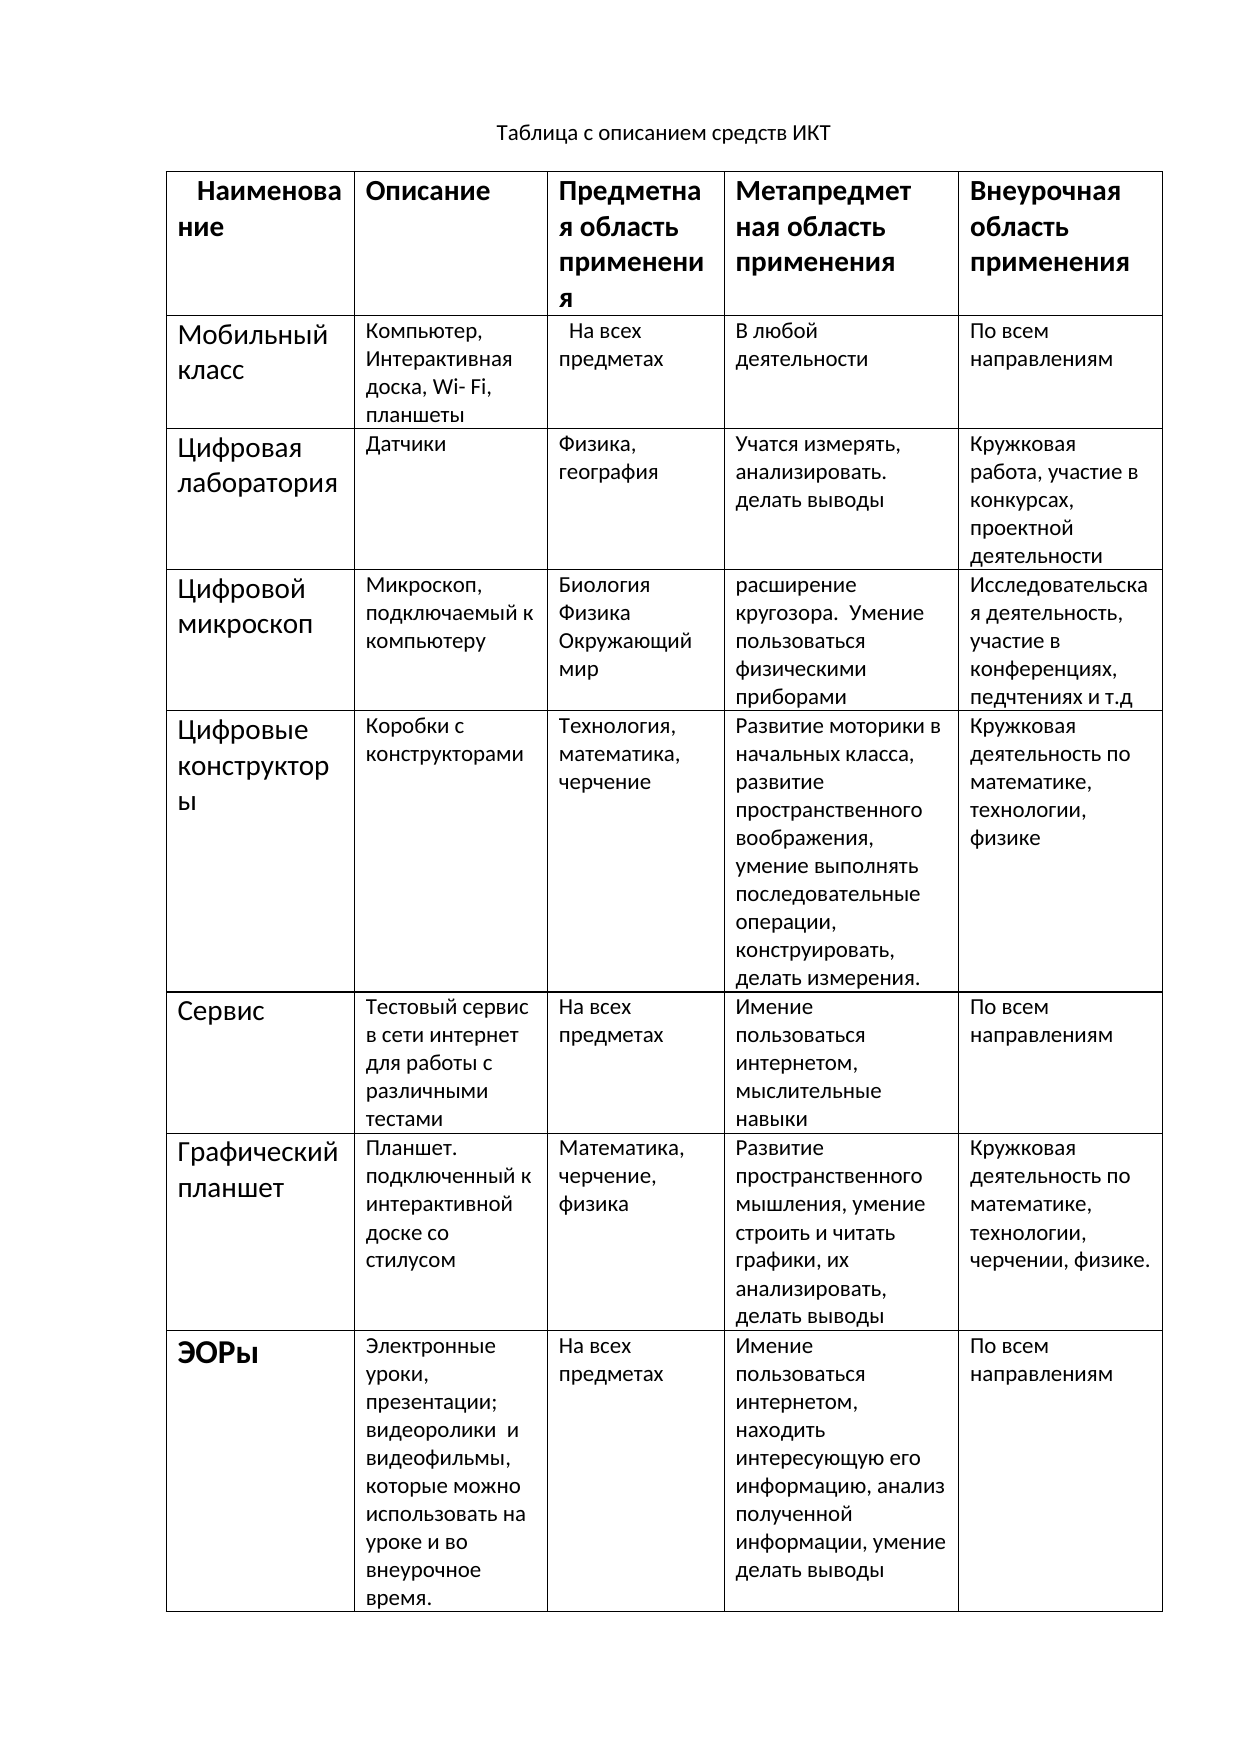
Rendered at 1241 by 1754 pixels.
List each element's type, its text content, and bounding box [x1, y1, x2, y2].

table_cell Кружковая деятельность по математике, технологии, физике [959, 711, 1162, 991]
table_cell По всем направлениям [959, 316, 1162, 428]
table_cell На всех предметах [548, 316, 724, 428]
table_cell Коробки с конструкторами [355, 711, 547, 991]
table_cell Цифровая лаборатория [167, 429, 354, 569]
table_cell ЭОРы [167, 1331, 354, 1611]
table_cell Кружковая работа, участие в конкурсах, проектной деятельности [959, 429, 1162, 569]
table_header Наименова ние [167, 172, 354, 315]
table_cell Сервис [167, 993, 354, 1132]
table_header Метапредмет ная область применения [725, 172, 958, 315]
table_cell Тестовый сервис в сети интернет для работы с различными тестами [355, 993, 547, 1132]
text Таблица с описанием средств ИКТ [177, 118, 1152, 146]
table_cell Электронные уроки, презентации; видеоролики и видеофильмы, которые можно использовать на уроке и во внеурочное время. [355, 1331, 547, 1611]
table_cell По всем направлениям [959, 993, 1162, 1132]
table_cell Имение пользоваться интернетом, мыслительные навыки [725, 993, 958, 1132]
table_cell Кружковая деятельность по математике, технологии, черчении, физике. [959, 1134, 1162, 1330]
table_cell Микроскоп, подключаемый к компьютеру [355, 570, 547, 710]
table_cell Цифровой микроскоп [167, 570, 354, 710]
table_cell Датчики [355, 429, 547, 569]
table_cell Физика, география [548, 429, 724, 569]
table_cell Развитие моторики в начальных класса, развитие пространственного воображения, умение выполнять последовательные операции, конструировать, делать измерения. [725, 711, 958, 991]
table_cell Компьютер, Интерактивная доска, Wi- Fi, планшеты [355, 316, 547, 428]
table_cell Планшет. подключенный к интерактивной доске со стилусом [355, 1134, 547, 1330]
table_header Внеурочная область применения [959, 172, 1162, 315]
table_cell На всех предметах [548, 993, 724, 1132]
table_cell расширение кругозора. Умение пользоваться физическими приборами [725, 570, 958, 710]
table_cell В любой деятельности [725, 316, 958, 428]
table_cell Учатся измерять, анализировать. делать выводы [725, 429, 958, 569]
table_cell Исследовательская деятельность, участие в конференциях, педчтениях и т.д [959, 570, 1162, 710]
table_cell Цифровые конструкторы [167, 711, 354, 991]
table_cell Мобильный класс [167, 316, 354, 428]
table_header Предметная область применения [548, 172, 724, 315]
table_cell Биология Физика Окружающий мир [548, 570, 724, 710]
table_cell По всем направлениям [959, 1331, 1162, 1611]
table_cell Технология, математика, черчение [548, 711, 724, 991]
table_cell На всех предметах [548, 1331, 724, 1611]
table_cell Имение пользоваться интернетом, находить интересующую его информацию, анализ полученной информации, умение делать выводы [725, 1331, 958, 1611]
table_cell Развитие пространственного мышления, умение строить и читать графики, их анализировать, делать выводы [725, 1134, 958, 1330]
table_cell Математика, черчение, физика [548, 1134, 724, 1330]
table_cell Графический планшет [167, 1134, 354, 1330]
table_header Описание [355, 172, 547, 315]
